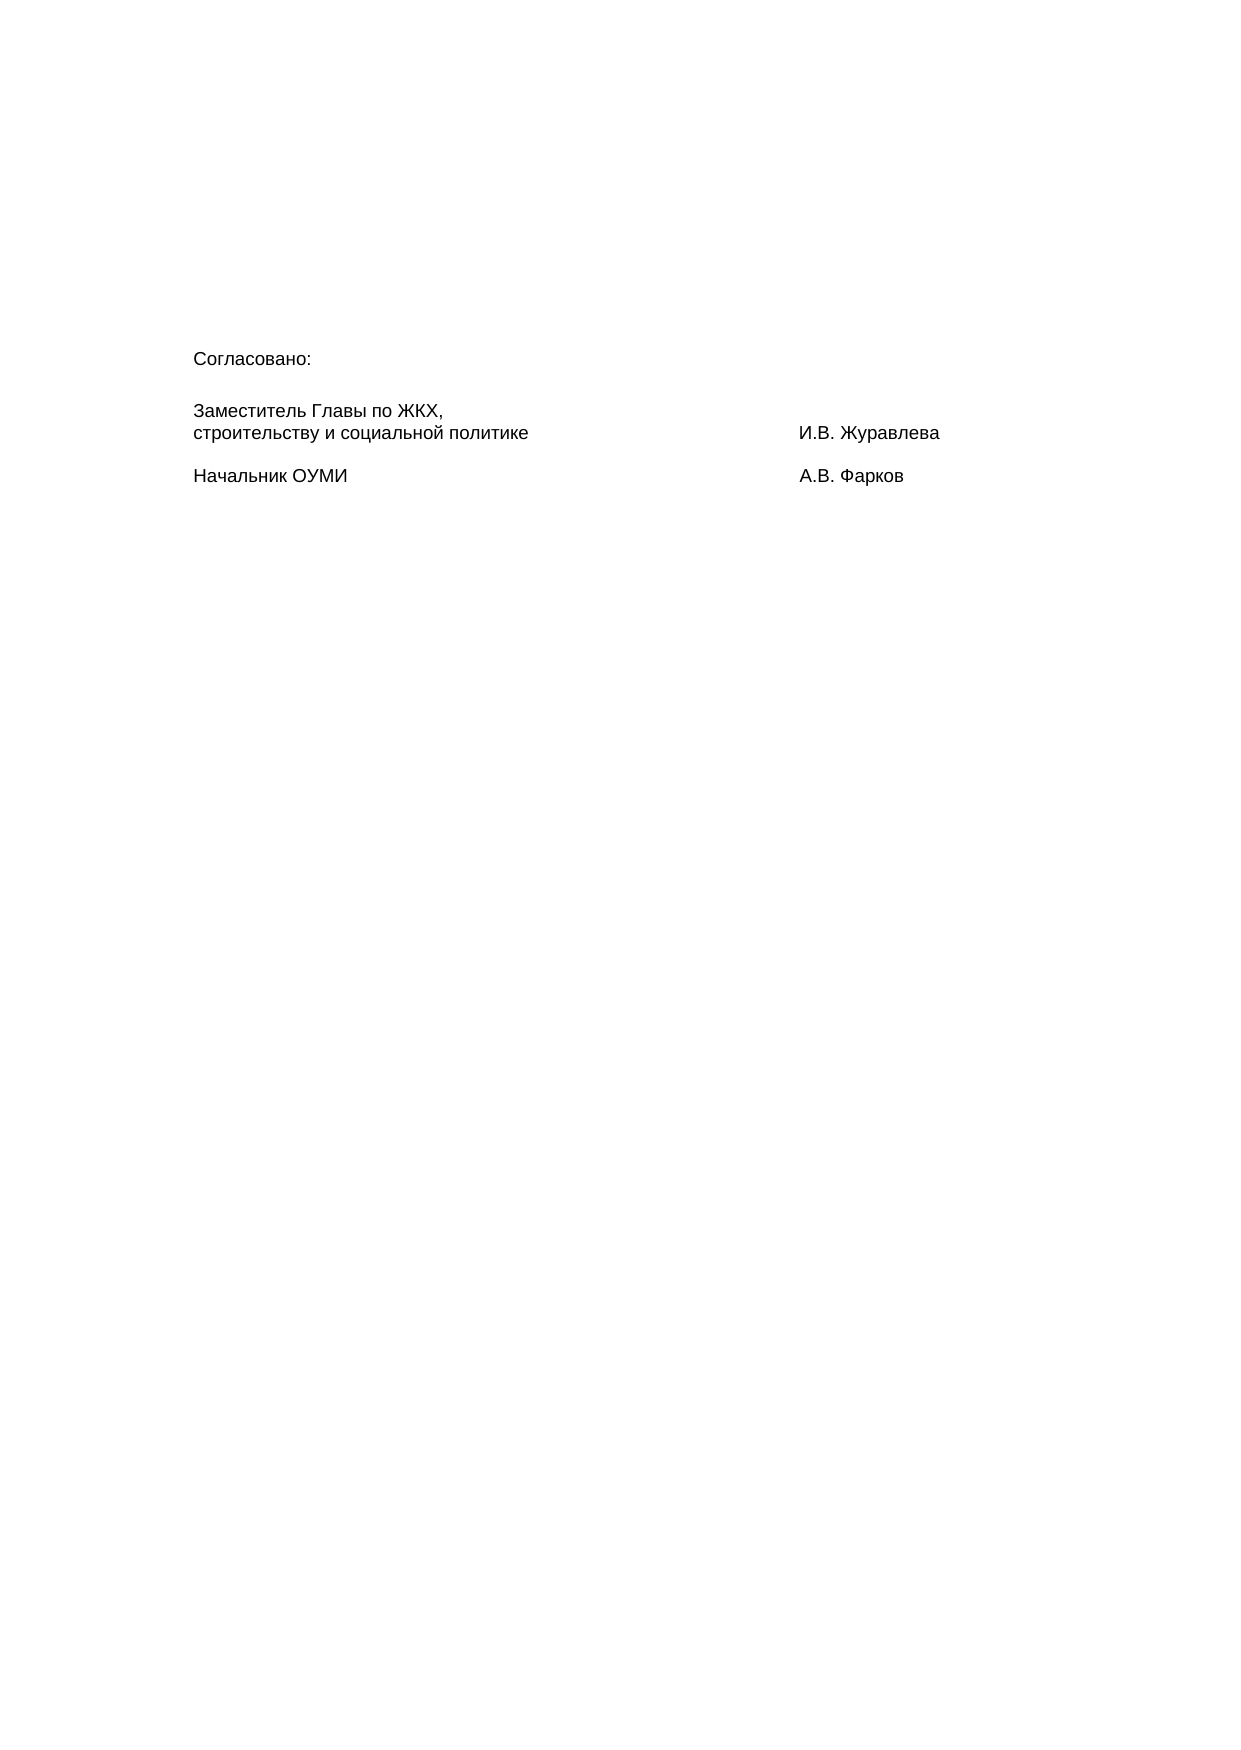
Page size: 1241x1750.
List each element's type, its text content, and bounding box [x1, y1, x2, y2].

text строительству и социальной политике И.В. Журавлева [118, 422, 1182, 443]
text Заместитель Главы по ЖКХ, [118, 400, 1182, 422]
text Согласовано: [118, 347, 1182, 369]
text Начальник ОУМИ А.В. Фарков [118, 465, 1182, 486]
